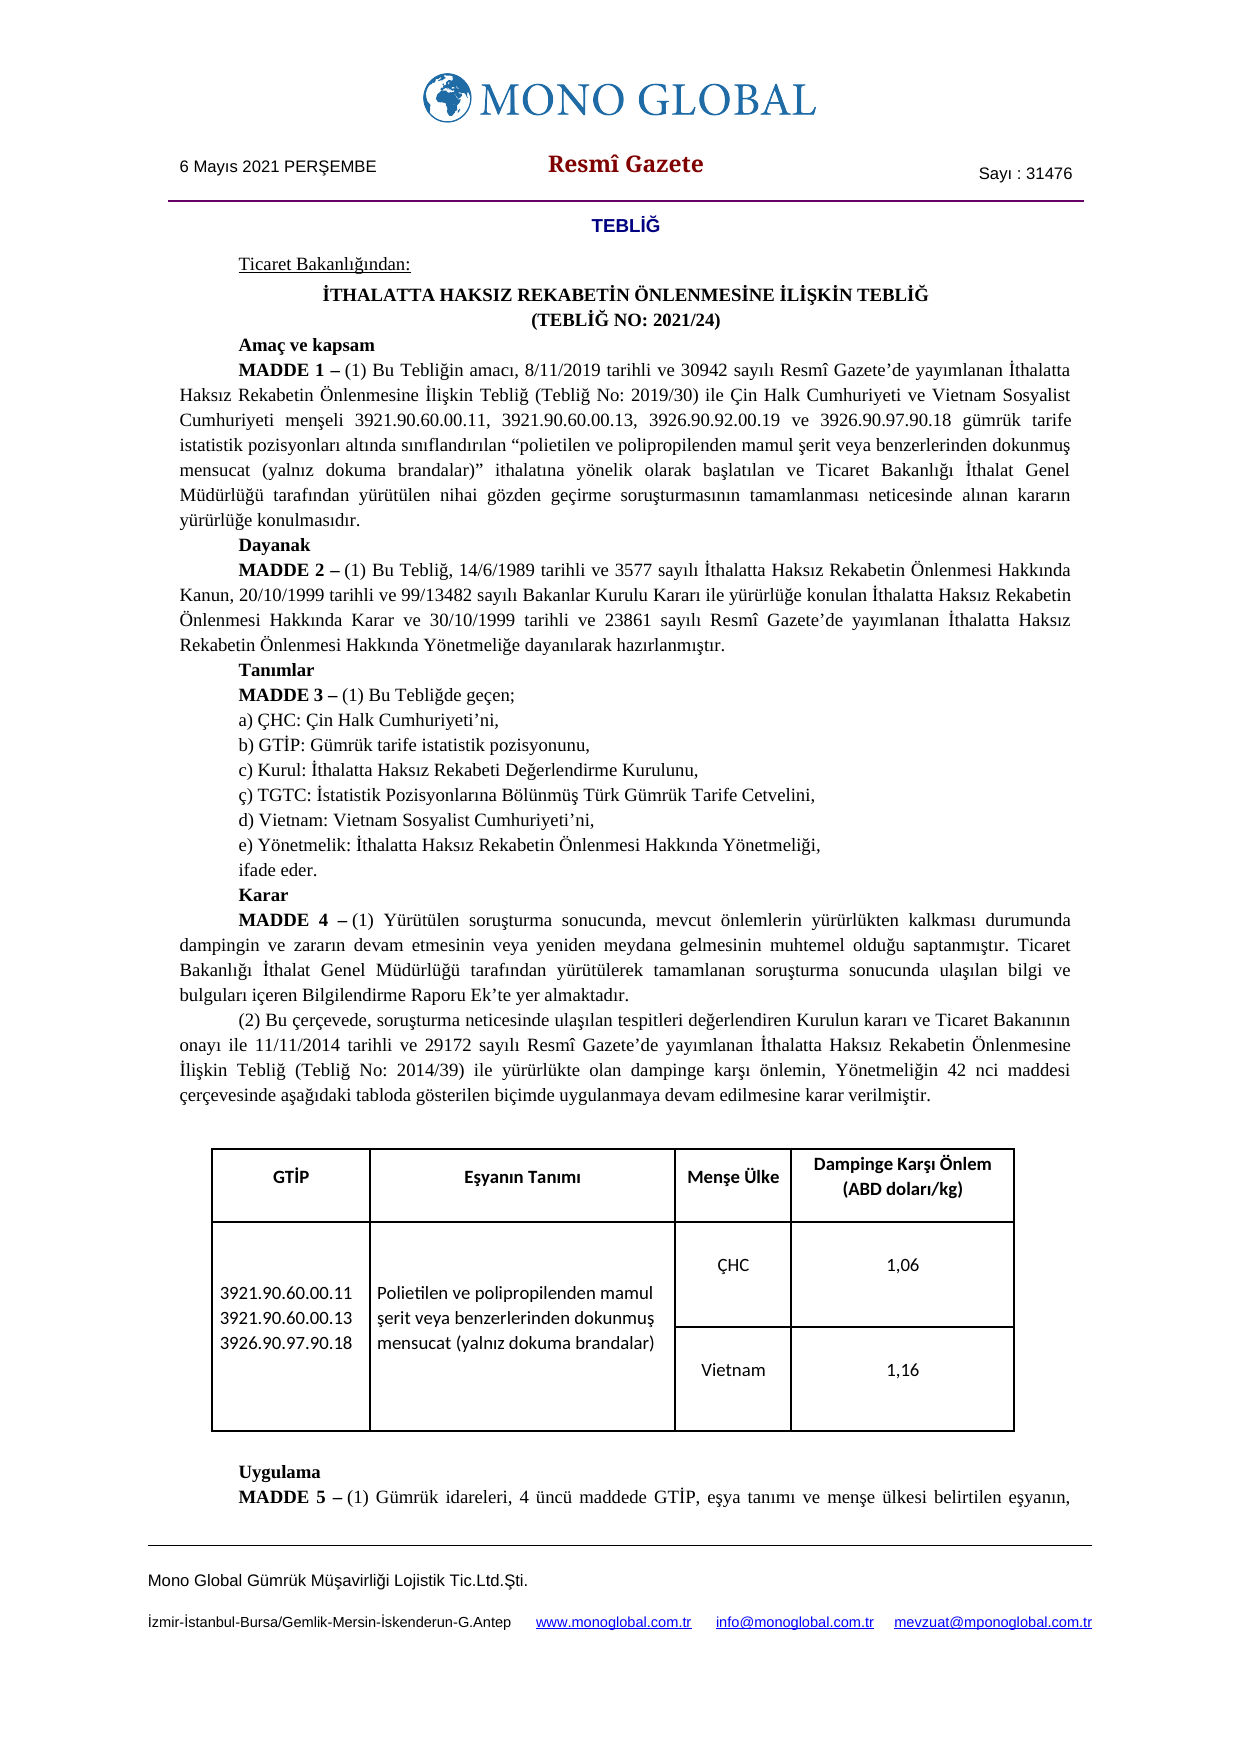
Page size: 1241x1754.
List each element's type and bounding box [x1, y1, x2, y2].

table_header [159, 148, 1092, 1507]
picture [423, 73, 817, 132]
